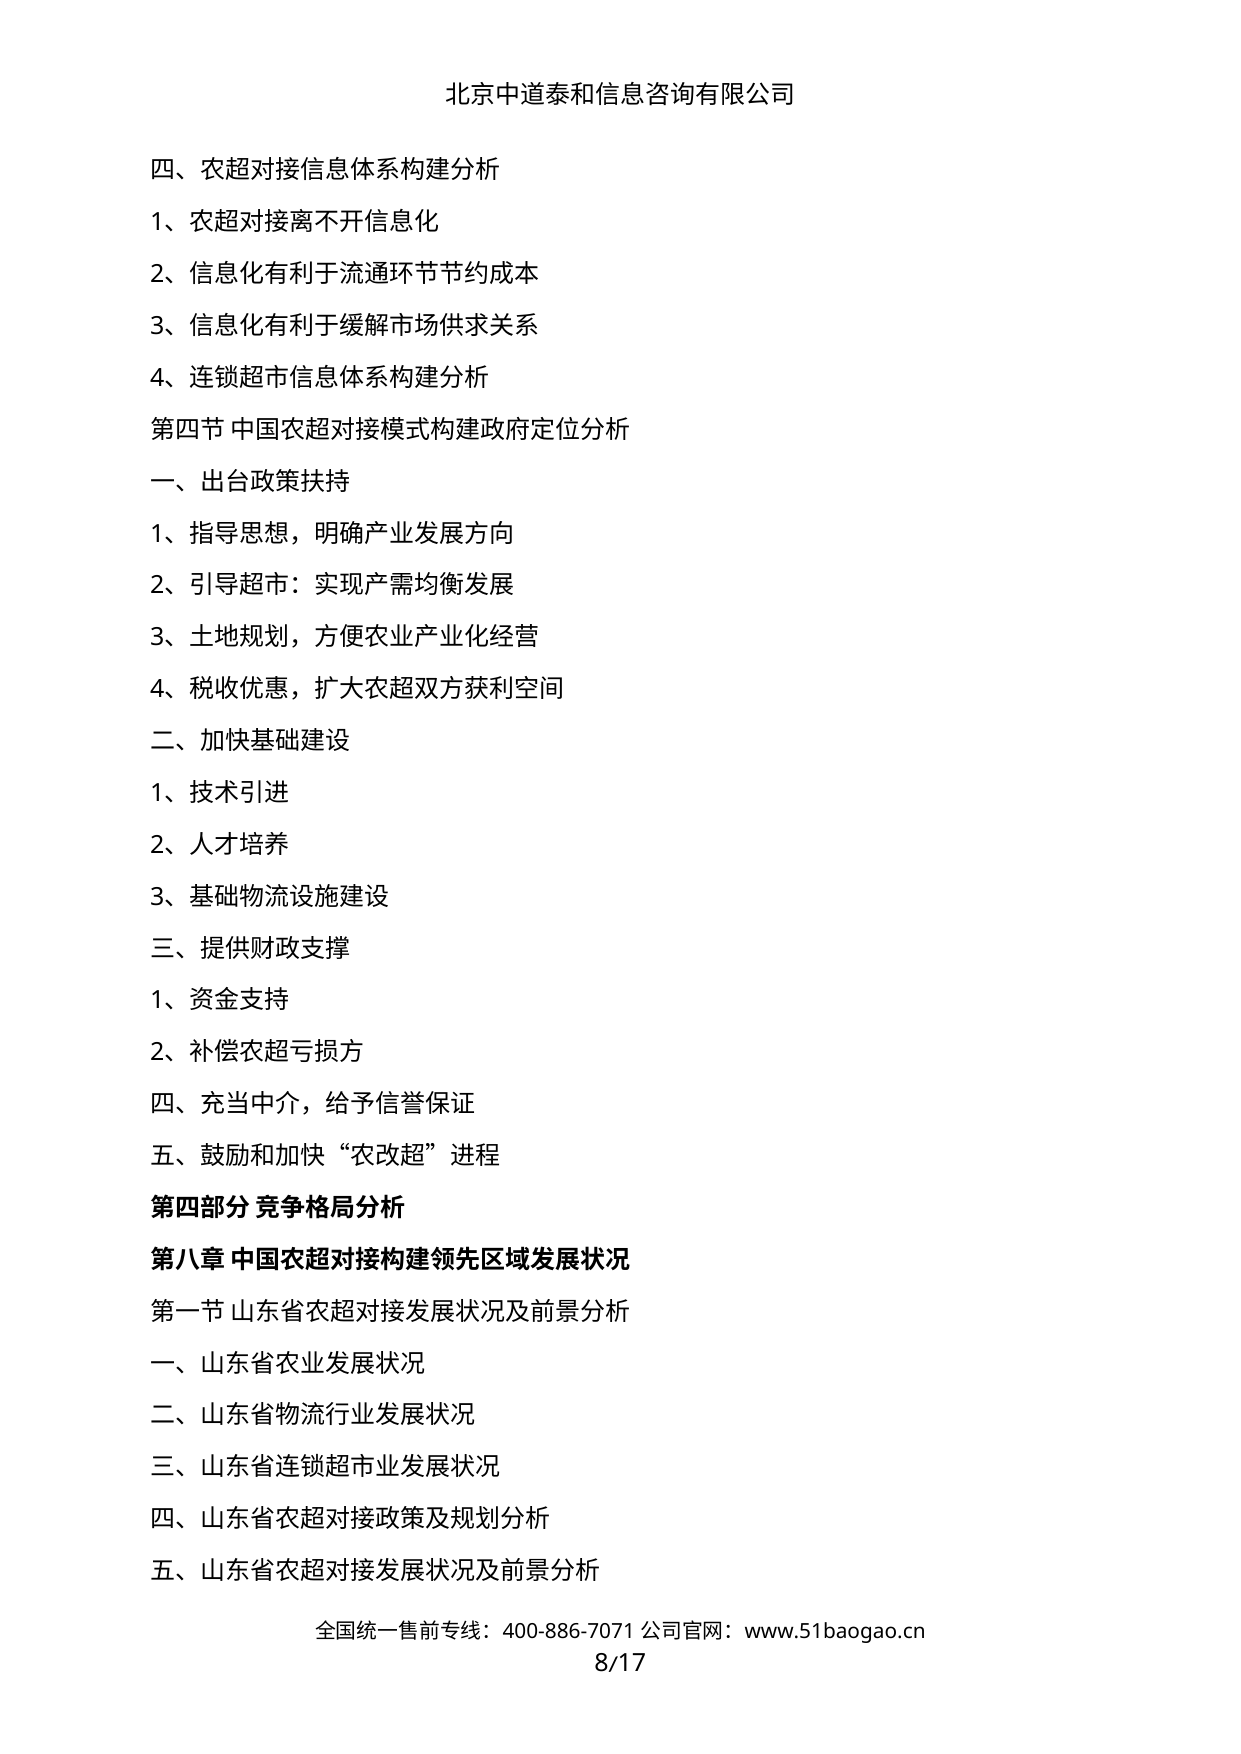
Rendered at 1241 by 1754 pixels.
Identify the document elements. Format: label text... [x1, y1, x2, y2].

text 1、指导思想，明确产业发展方向 [150, 513, 1090, 549]
text 五、山东省农超对接发展状况及前景分析 [150, 1551, 1090, 1587]
text 四、山东省农超对接政策及规划分析 [150, 1499, 1090, 1535]
text 第一节 山东省农超对接发展状况及前景分析 [150, 1291, 1090, 1327]
text 3、土地规划，方便农业产业化经营 [150, 617, 1090, 653]
text 二、山东省物流行业发展状况 [150, 1395, 1090, 1431]
text 1、技术引进 [150, 772, 1090, 809]
text 五、鼓励和加快“农改超”进程 [150, 1136, 1090, 1172]
text 4、税收优惠，扩大农超双方获利空间 [150, 669, 1090, 705]
text 1、农超对接离不开信息化 [150, 202, 1090, 238]
text 2、人才培养 [150, 824, 1090, 861]
text 1、资金支持 [150, 980, 1090, 1016]
text 3、信息化有利于缓解市场供求关系 [150, 306, 1090, 342]
text 二、加快基础建设 [150, 721, 1090, 757]
text 第四部分 竞争格局分析 [150, 1187, 1090, 1224]
text 四、充当中介，给予信誉保证 [150, 1084, 1090, 1120]
text 三、山东省连锁超市业发展状况 [150, 1447, 1090, 1483]
text 一、出台政策扶持 [150, 461, 1090, 497]
text 一、山东省农业发展状况 [150, 1343, 1090, 1379]
text 2、信息化有利于流通环节节约成本 [150, 254, 1090, 290]
text 2、补偿农超亏损方 [150, 1032, 1090, 1068]
text 2、引导超市：实现产需均衡发展 [150, 565, 1090, 601]
text 3、基础物流设施建设 [150, 876, 1090, 912]
text 三、提供财政支撑 [150, 928, 1090, 964]
text 四、农超对接信息体系构建分析 [150, 150, 1090, 186]
text 第八章 中国农超对接构建领先区域发展状况 [150, 1239, 1090, 1276]
text 第四节 中国农超对接模式构建政府定位分析 [150, 409, 1090, 446]
text 4、连锁超市信息体系构建分析 [150, 357, 1090, 394]
